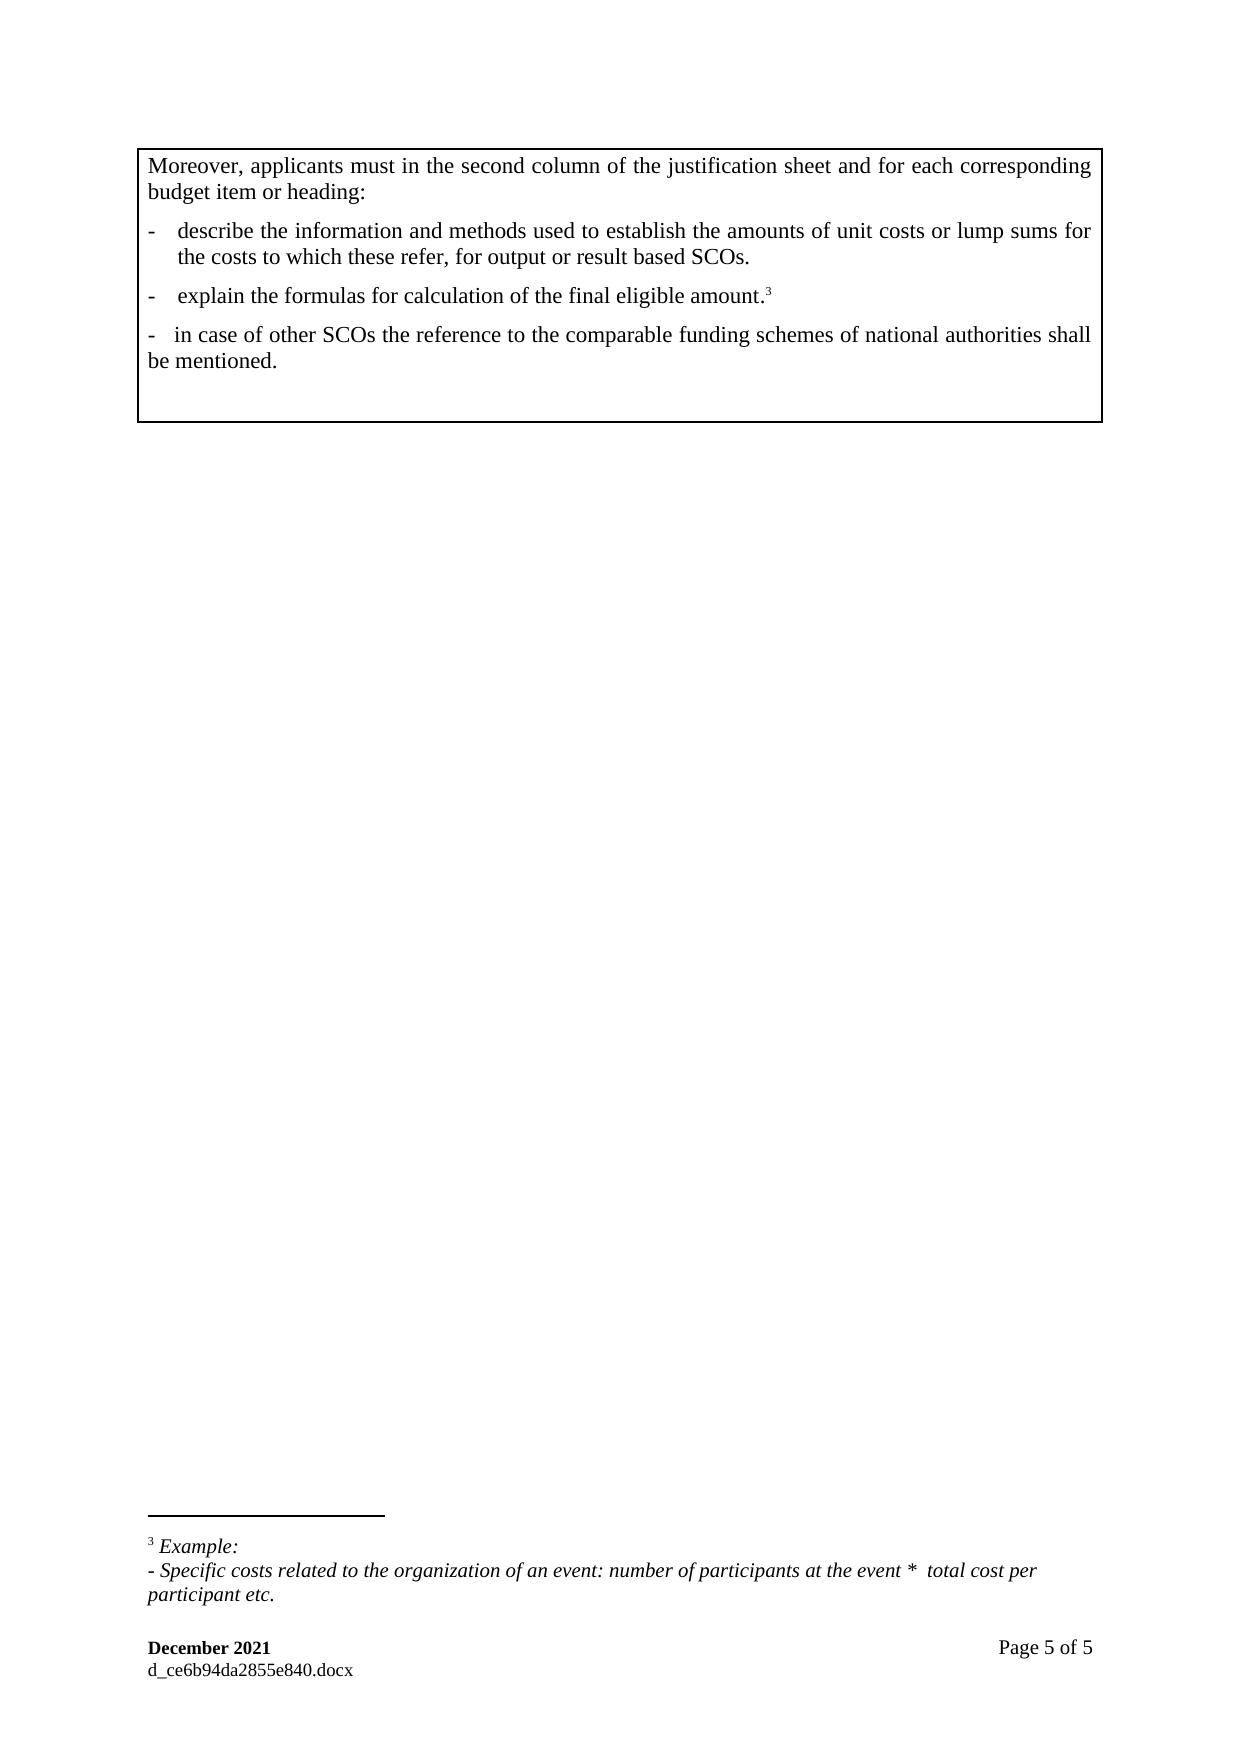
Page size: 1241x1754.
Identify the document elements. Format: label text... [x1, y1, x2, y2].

text Moreover, applicants must in the second column of the justification sheet and for each corresponding budget item or heading: [139, 150, 1101, 204]
text - describe the information and methods used to establish the amounts of unit costs or lump sums for the costs to which these refer, for output or result based SCOs. [139, 213, 1101, 270]
text - in case of other SCOs the reference to the comparable funding schemes of national authorities shall be mentioned. [139, 317, 1101, 374]
text - explain the formulas for calculation of the final eligible amount. [139, 278, 1101, 308]
